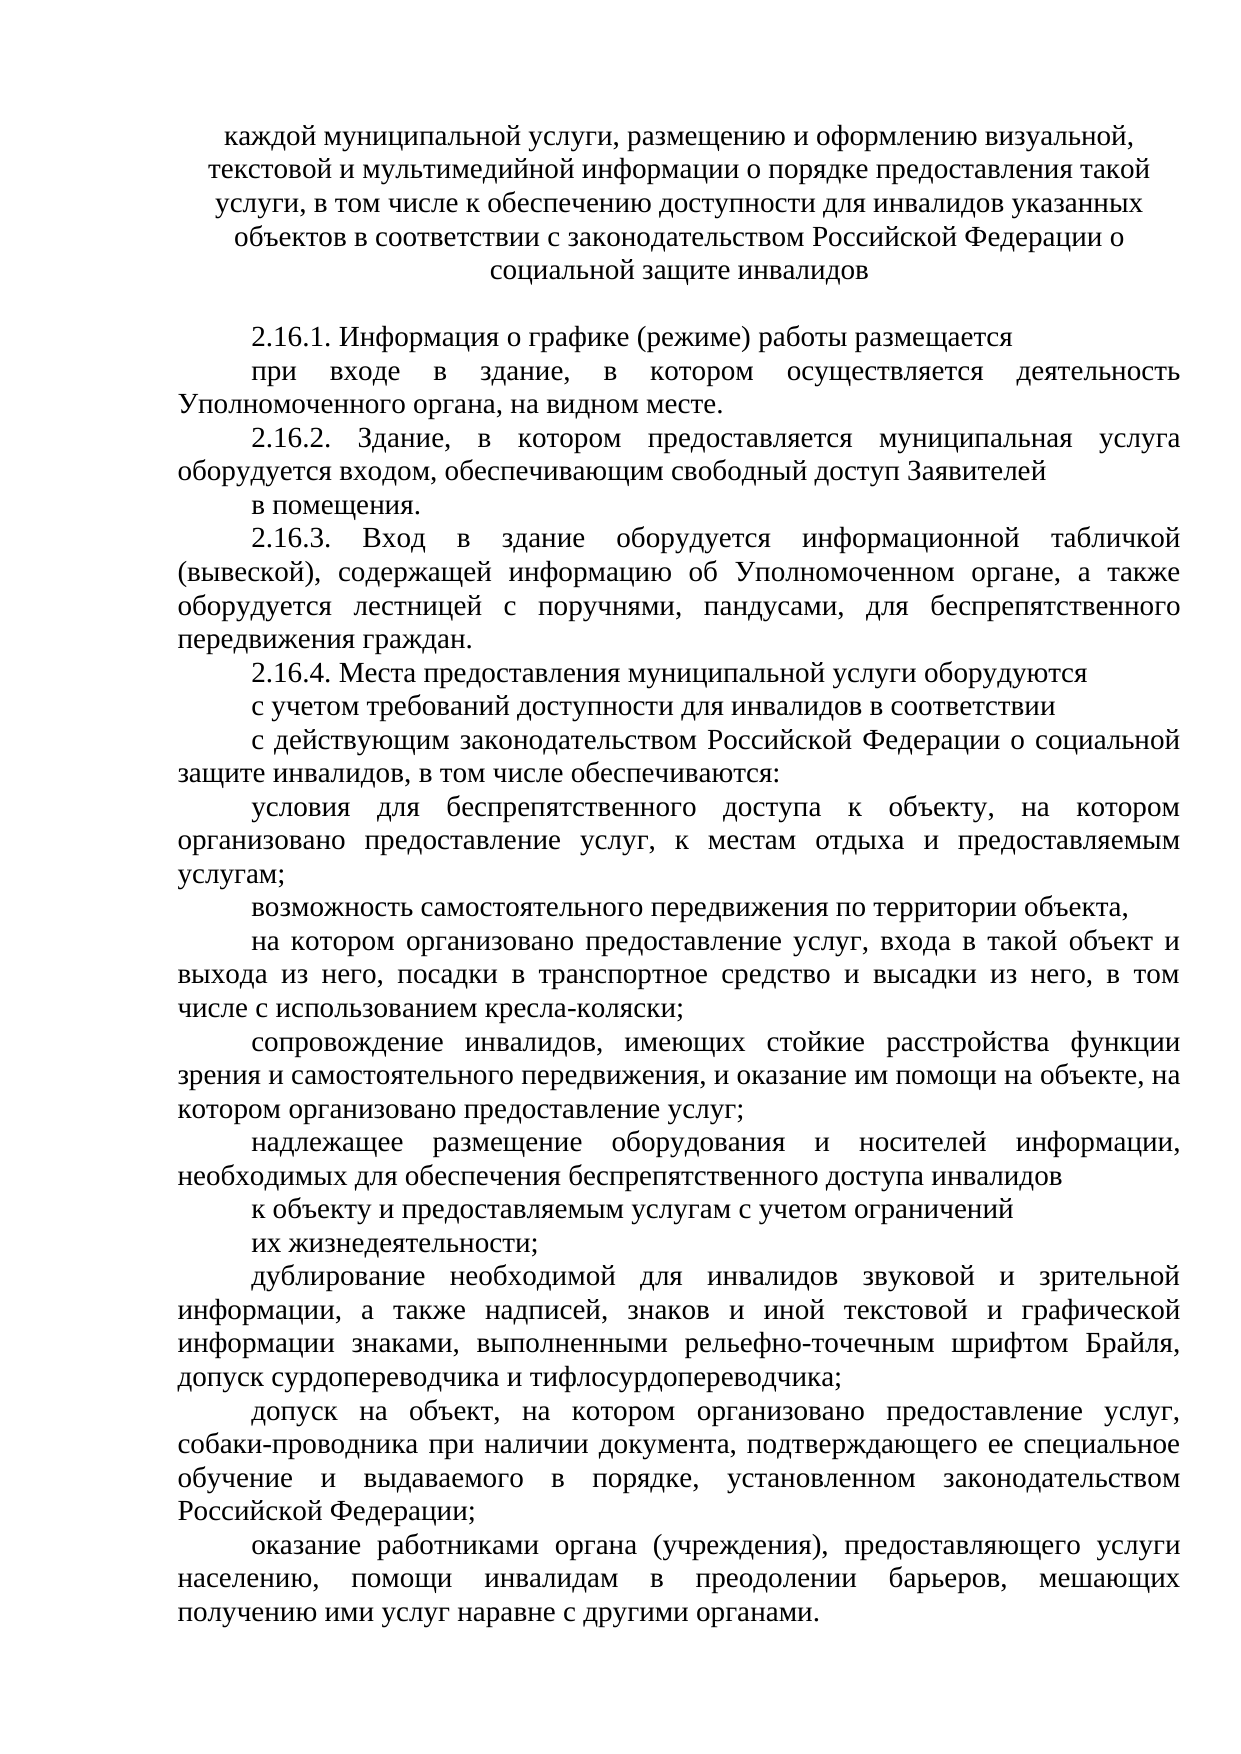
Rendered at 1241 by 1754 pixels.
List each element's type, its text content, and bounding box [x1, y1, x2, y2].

text дублирование необходимой для инвалидов звуковой и зрительной информации, а также надписей, знаков и иной текстовой и графической информации знаками, выполненными рельефно-точечным шрифтом Брайля, допуск сурдопереводчика и тифлосурдопереводчика; [177, 1258, 1181, 1393]
text с действующим законодательством Российской Федерации о социальной защите инвалидов, в том числе обеспечиваются: [177, 722, 1181, 789]
text 2.16.4. Места предоставления муниципальной услуги оборудуются [177, 655, 1181, 688]
text их жизнедеятельности; [177, 1225, 1181, 1258]
text 2.16.3. Вход в здание оборудуется информационной табличкой (вывеской), содержащей информацию об Уполномоченном органе, а также оборудуется лестницей с поручнями, пандусами, для беспрепятственного передвижения граждан. [177, 521, 1181, 655]
text сопровождение инвалидов, имеющих стойкие расстройства функции зрения и самостоятельного передвижения, и оказание им помощи на объекте, на котором организовано предоставление услуг; [177, 1024, 1181, 1124]
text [177, 118, 1181, 286]
text в помещения. [177, 487, 1181, 521]
text 2.16.2. Здание, в котором предоставляется муниципальная услуга оборудуется входом, обеспечивающим свободный доступ Заявителей [177, 420, 1181, 487]
text условия для беспрепятственного доступа к объекту, на котором организовано предоставление услуг, к местам отдыха и предоставляемым услугам; [177, 789, 1181, 889]
text надлежащее размещение оборудования и носителей информации, необходимых для обеспечения беспрепятственного доступа инвалидов [177, 1124, 1181, 1191]
text оказание работниками органа (учреждения), предоставляющего услуги населению, помощи инвалидам в преодолении барьеров, мешающих получению ими услуг наравне с другими органами. [177, 1527, 1181, 1627]
text к объекту и предоставляемым услугам с учетом ограничений [177, 1191, 1181, 1225]
text при входе в здание, в котором осуществляется деятельность Уполномоченного органа, на видном месте. [177, 353, 1181, 420]
text допуск на объект, на котором организовано предоставление услуг, собаки-проводника при наличии документа, подтверждающего ее специальное обучение и выдаваемого в порядке, установленном законодательством Российской Федерации; [177, 1393, 1181, 1527]
text 2.16.1. Информация о графике (режиме) работы размещается [177, 319, 1181, 353]
text на котором организовано предоставление услуг, входа в такой объект и выхода из него, посадки в транспортное средство и высадки из него, в том числе с использованием кресла-коляски; [177, 923, 1181, 1024]
text возможность самостоятельного передвижения по территории объекта, [177, 889, 1181, 923]
text с учетом требований доступности для инвалидов в соответствии [177, 688, 1181, 722]
